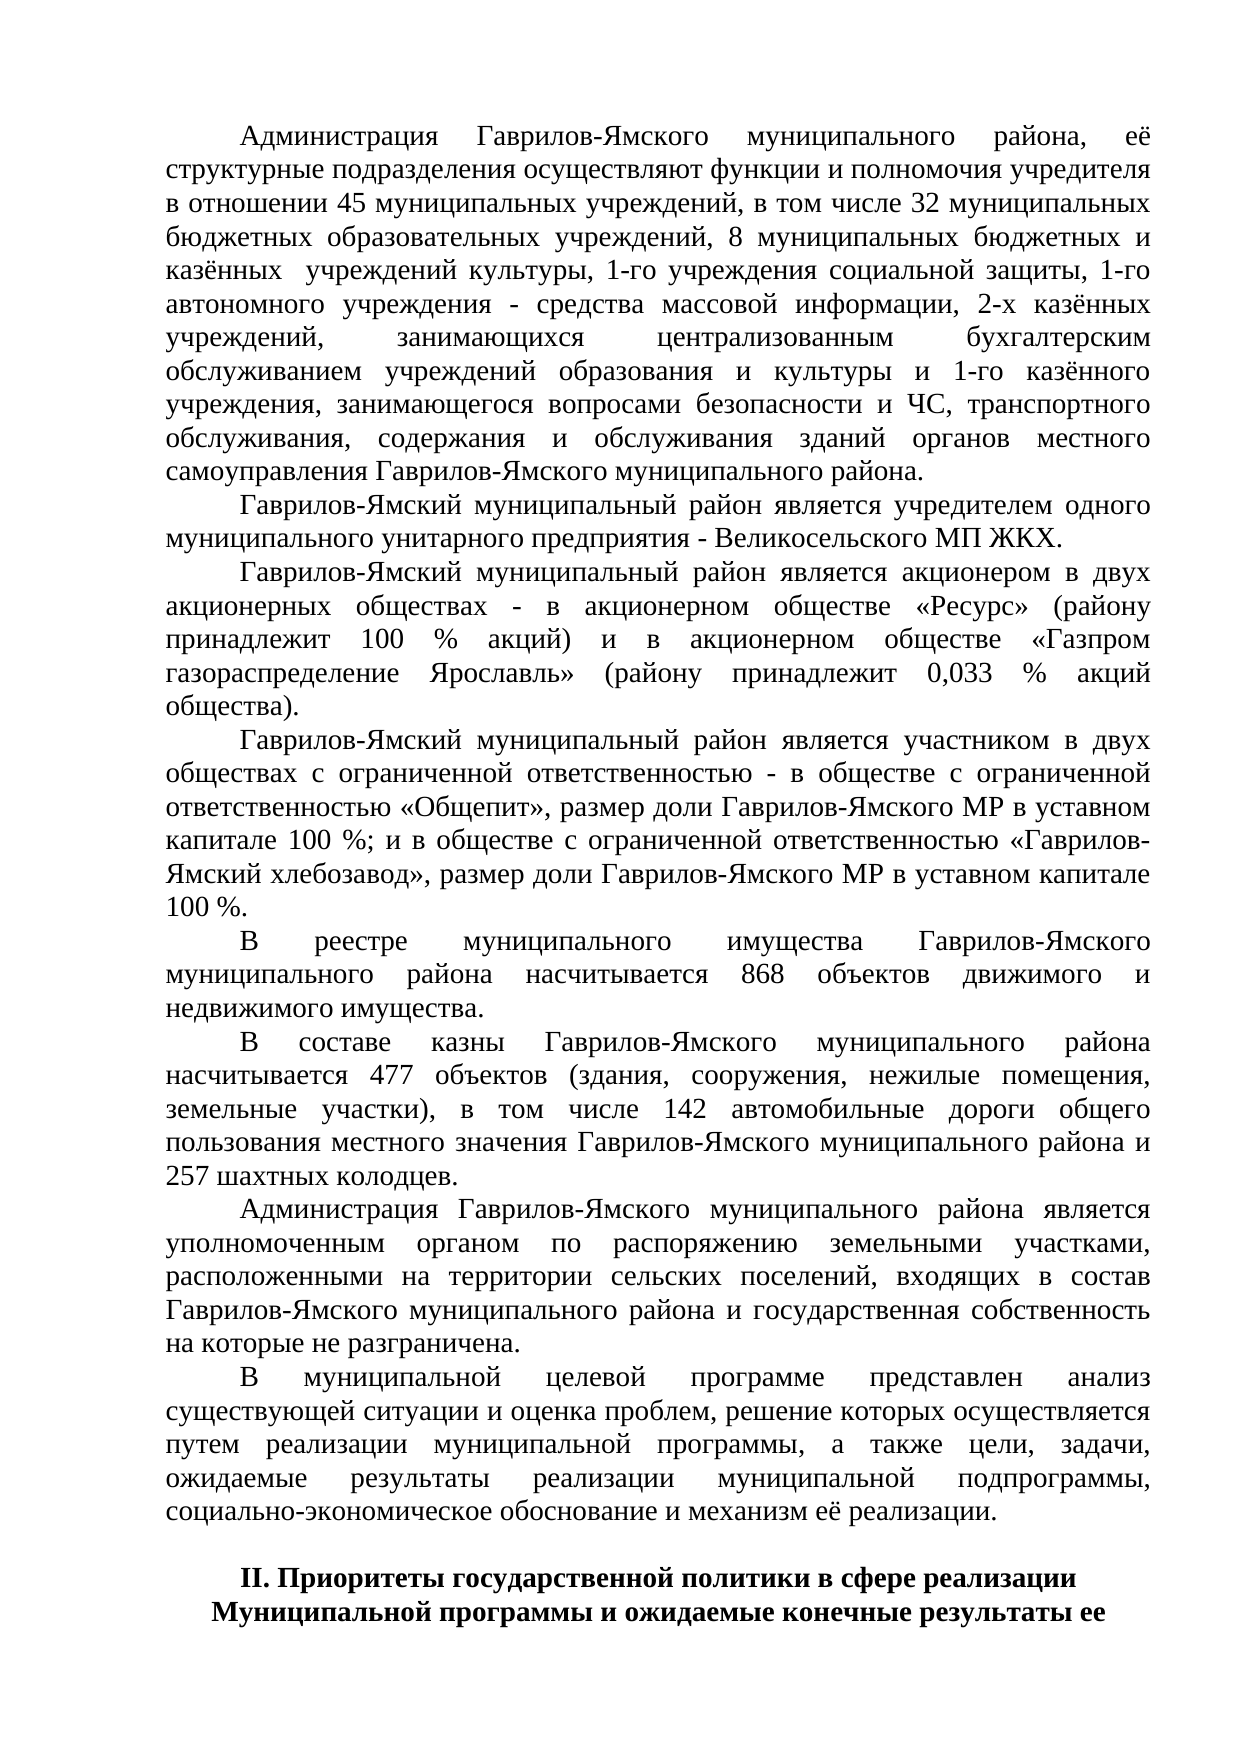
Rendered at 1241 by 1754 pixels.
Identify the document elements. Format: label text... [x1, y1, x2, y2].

text Муниципальной программы и ожидаемые конечные результаты ее [165, 1594, 1152, 1627]
text Гаврилов-Ямский муниципальный район является учредителем одного муниципального унитарного предприятия - Великосельского МП ЖКХ. [165, 487, 1152, 554]
text Администрация Гаврилов-Ямского муниципального района, её структурные подразделения осуществляют функции и полномочия учредителя в отношении 45 муниципальных учреждений, в том числе 32 муниципальных бюджетных образовательных учреждений, 8 муниципальных бюджетных и казённых учреждений культуры, 1-го учреждения социальной защиты, 1-го автономного учреждения - средства массовой информации, 2-х казённых учреждений, занимающихся централизованным бухгалтерским обслуживанием учреждений образования и культуры и 1-го казённого учреждения, занимающегося вопросами безопасности и ЧС, транспортного обслуживания, содержания и обслуживания зданий органов местного самоуправления Гаврилов-Ямского муниципального района. [165, 118, 1152, 487]
text В муниципальной целевой программе представлен анализ существующей ситуации и оценка проблем, решение которых осуществляется путем реализации муниципальной программы, а также цели, задачи, ожидаемые результаты реализации муниципальной подпрограммы, социально-экономическое обоснование и механизм её реализации. [165, 1359, 1152, 1527]
text В составе казны Гаврилов-Ямского муниципального района насчитывается 477 объектов (здания, сооружения, нежилые помещения, земельные участки), в том числе 142 автомобильные дороги общего пользования местного значения Гаврилов-Ямского муниципального района и 257 шахтных колодцев. [165, 1024, 1152, 1191]
text Гаврилов-Ямский муниципальный район является участником в двух обществах с ограниченной ответственностью - в обществе с ограниченной ответственностью «Общепит», размер доли Гаврилов-Ямского МР в уставном капитале 100 %; и в обществе с ограниченной ответственностью «Гаврилов-Ямский хлебозавод», размер доли Гаврилов-Ямского МР в уставном капитале 100 %. [165, 722, 1152, 923]
text В реестре муниципального имущества Гаврилов-Ямского муниципального района насчитывается 868 объектов движимого и недвижимого имущества. [165, 923, 1152, 1024]
text Администрация Гаврилов-Ямского муниципального района является уполномоченным органом по распоряжению земельными участками, расположенными на территории сельских поселений, входящих в состав Гаврилов-Ямского муниципального района и государственная собственность на которые не разграничена. [165, 1191, 1152, 1359]
text Гаврилов-Ямский муниципальный район является акционером в двух акционерных обществах - в акционерном обществе «Ресурс» (району принадлежит 100 % акций) и в акционерном обществе «Газпром газораспределение Ярославль» (району принадлежит 0,033 % акций общества). [165, 554, 1152, 722]
text II. Приоритеты государственной политики в сфере реализации [165, 1560, 1152, 1594]
